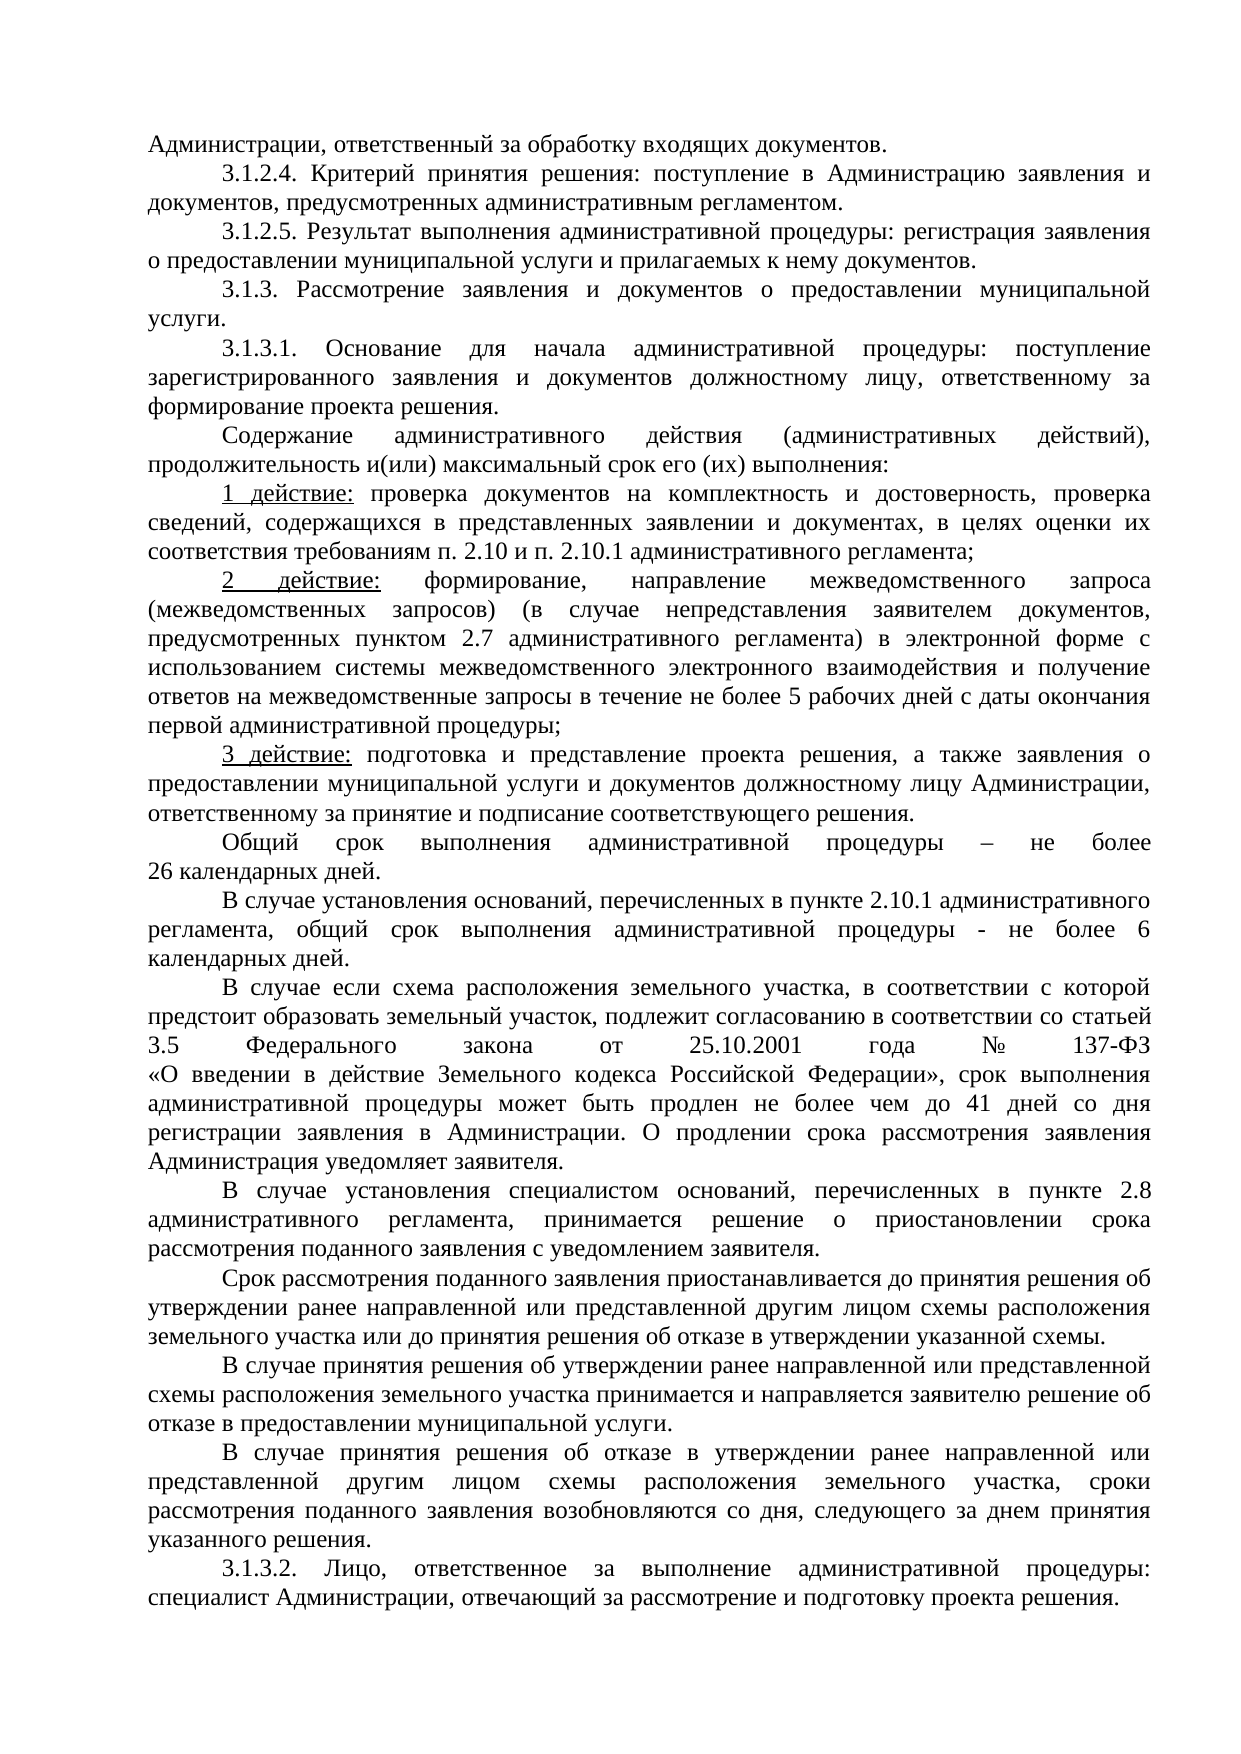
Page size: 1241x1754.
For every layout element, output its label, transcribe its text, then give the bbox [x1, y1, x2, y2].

text 3.1.2.5. Результат выполнения административной процедуры: регистрация заявления о предоставлении муниципальной услуги и прилагаемых к нему документов. [148, 216, 1152, 274]
text Общий срок выполнения административной процедуры – не более 26 календарных дней. [148, 826, 1152, 884]
text В случае принятия решения об утверждении ранее направленной или представленной схемы расположения земельного участка принимается и направляется заявителю решение об отказе в предоставлении муниципальной услуги. [148, 1349, 1152, 1437]
text 1 действие: проверка документов на комплектность и достоверность, проверка сведений, содержащихся в представленных заявлении и документах, в целях оценки их соответствия требованиям п. 2.10 и п. 2.10.1 административного регламента; [148, 478, 1152, 565]
text 2 действие: формирование, направление межведомственного запроса (межведомственных запросов) (в случае непредставления заявителем документов, предусмотренных пунктом 2.7 административного регламента) в электронной форме с использованием системы межведомственного электронного взаимодействия и получение ответов на межведомственные запросы в течение не более 5 рабочих дней с даты окончания первой административной процедуры; [148, 565, 1152, 739]
text 3.1.3.1. Основание для начала административной процедуры: поступление зарегистрированного заявления и документов должностному лицу, ответственному за формирование проекта решения. [148, 332, 1152, 419]
text 3 действие: подготовка и представление проекта решения, а также заявления о предоставлении муниципальной услуги и документов должностному лицу Администрации, ответственному за принятие и подписание соответствующего решения. [148, 739, 1152, 826]
text В случае установления специалистом оснований, перечисленных в пункте 2.8 административного регламента, принимается решение о приостановлении срока рассмотрения поданного заявления с уведомлением заявителя. [148, 1175, 1152, 1262]
text В случае если схема расположения земельного участка, в соответствии с которой предстоит образовать земельный участок, подлежит согласованию в соответствии со статьей 3.5 Федерального закона от 25.10.2001 года № 137-ФЗ «О введении в действие Земельного кодекса Российской Федерации», срок выполнения административной процедуры может быть продлен не более чем до 41 дней со дня регистрации заявления в Администрации. О продлении срока рассмотрения заявления Администрация уведомляет заявителя. [148, 972, 1152, 1175]
text 3.1.3. Рассмотрение заявления и документов о предоставлении муниципальной услуги. [148, 274, 1152, 332]
text Содержание административного действия (административных действий), продолжительность и(или) максимальный срок его (их) выполнения: [148, 419, 1152, 478]
text 3.1.2.4. Критерий принятия решения: поступление в Администрацию заявления и документов, предусмотренных административным регламентом. [148, 158, 1152, 216]
text Срок рассмотрения поданного заявления приостанавливается до принятия решения об утверждении ранее направленной или представленной другим лицом схемы расположения земельного участка или до принятия решения об отказе в утверждении указанной схемы. [148, 1262, 1152, 1349]
text В случае установления оснований, перечисленных в пункте 2.10.1 административного регламента, общий срок выполнения административной процедуры - не более 6 календарных дней. [148, 884, 1152, 972]
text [148, 129, 1152, 158]
text В случае принятия решения об отказе в утверждении ранее направленной или представленной другим лицом схемы расположения земельного участка, сроки рассмотрения поданного заявления возобновляются со дня, следующего за днем принятия указанного решения. [148, 1437, 1152, 1553]
text 3.1.3.2. Лицо, ответственное за выполнение административной процедуры: специалист Администрации, отвечающий за рассмотрение и подготовку проекта решения. [148, 1553, 1152, 1611]
